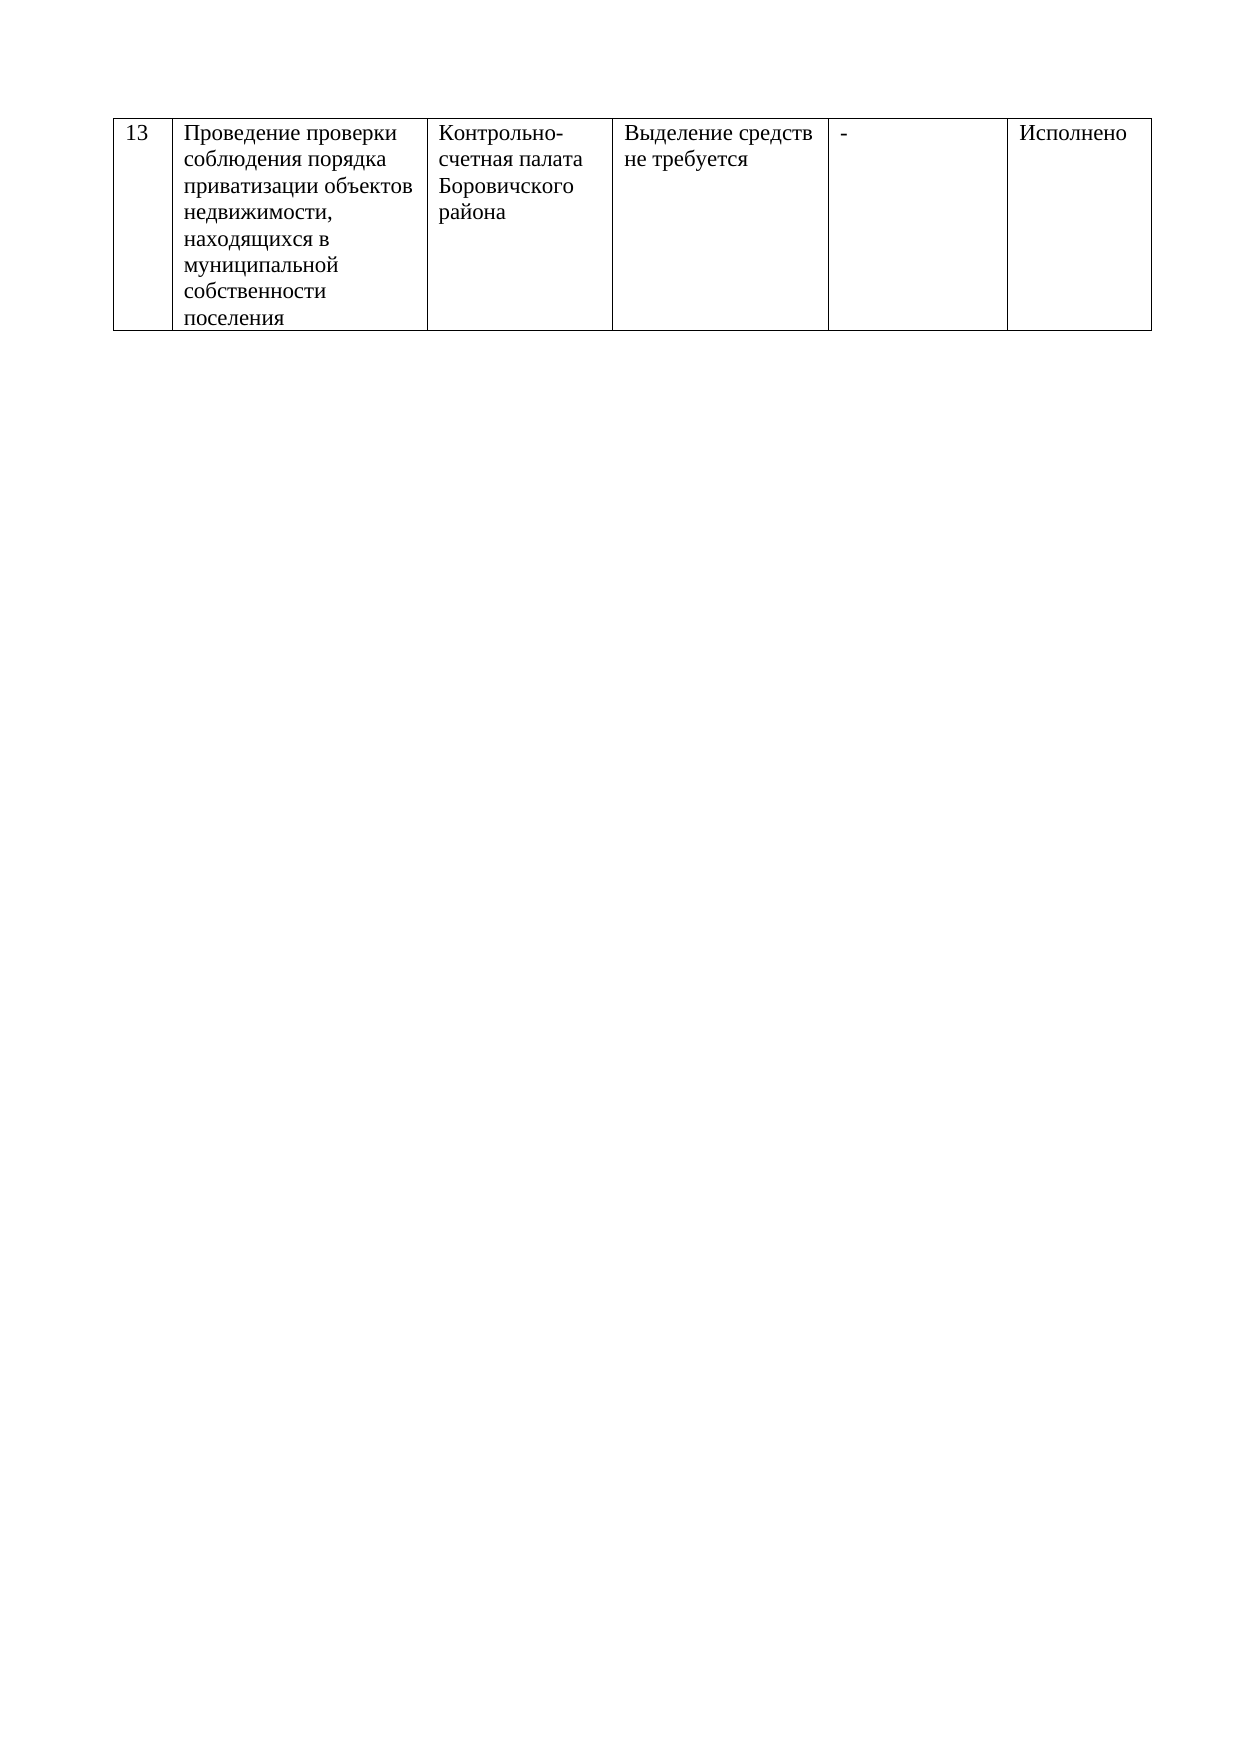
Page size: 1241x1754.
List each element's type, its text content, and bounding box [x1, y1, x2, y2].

table_cell - [829, 119, 1007, 330]
table_cell 13 [114, 119, 172, 330]
table_cell Контрольно-счетная палата Боровичского района [428, 119, 612, 330]
table_cell Проведение проверки соблюдения порядка приватизации объектов недвижимости, находящихся в муниципальной собственности поселения [173, 119, 427, 330]
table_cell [613, 119, 828, 330]
table_cell Исполнено [1008, 119, 1151, 330]
